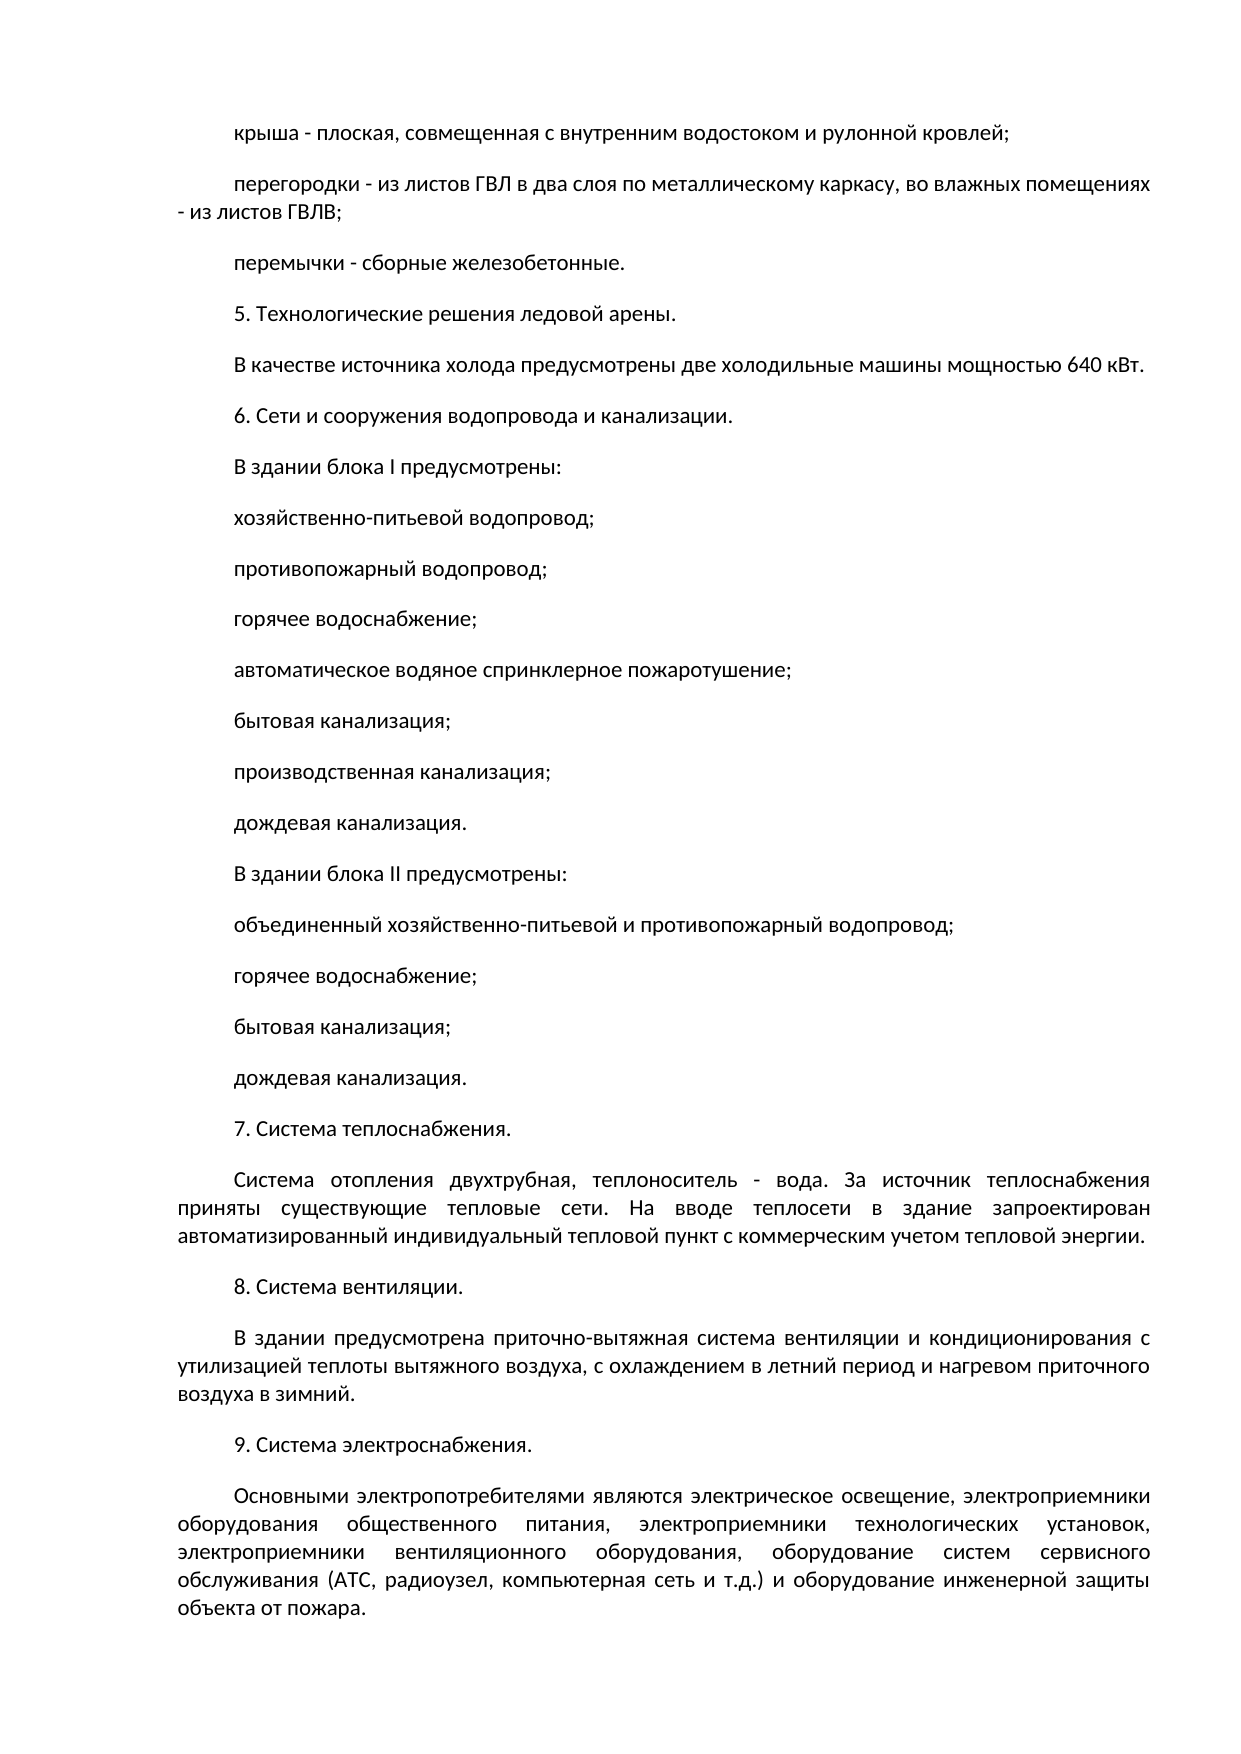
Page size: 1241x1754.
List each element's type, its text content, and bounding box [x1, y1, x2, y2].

text В здании предусмотрена приточно-вытяжная система вентиляции и кондиционирования с утилизацией теплоты вытяжного воздуха, с охлаждением в летний период и нагревом приточного воздуха в зимний. [177, 1323, 1152, 1407]
text бытовая канализация; [177, 706, 1152, 734]
text В качестве источника холода предусмотрены две холодильные машины мощностью 640 кВт. [177, 350, 1152, 378]
text 9. Система электроснабжения. [177, 1430, 1152, 1458]
text перегородки - из листов ГВЛ в два слоя по металлическому каркасу, во влажных помещениях - из листов ГВЛВ; [177, 169, 1152, 225]
text дождевая канализация. [177, 808, 1152, 836]
text Основными электропотребителями являются электрическое освещение, электроприемники оборудования общественного питания, электроприемники технологических установок, электроприемники вентиляционного оборудования, оборудование систем сервисного обслуживания (АТС, радиоузел, компьютерная сеть и т.д.) и оборудование инженерной защиты объекта от пожара. [177, 1481, 1152, 1621]
text перемычки - сборные железобетонные. [177, 248, 1152, 276]
text 5. Технологические решения ледовой арены. [177, 299, 1152, 327]
text В здании блока I предусмотрены: [177, 452, 1152, 480]
text бытовая канализация; [177, 1012, 1152, 1040]
text горячее водоснабжение; [177, 961, 1152, 989]
text противопожарный водопровод; [177, 554, 1152, 582]
text крыша - плоская, совмещенная с внутренним водостоком и рулонной кровлей; [177, 118, 1152, 146]
text горячее водоснабжение; [177, 604, 1152, 633]
text 6. Сети и сооружения водопровода и канализации. [177, 401, 1152, 429]
text объединенный хозяйственно-питьевой и противопожарный водопровод; [177, 910, 1152, 938]
text дождевая канализация. [177, 1063, 1152, 1091]
text хозяйственно-питьевой водопровод; [177, 503, 1152, 531]
text 7. Система теплоснабжения. [177, 1114, 1152, 1142]
text автоматическое водяное спринклерное пожаротушение; [177, 656, 1152, 683]
text В здании блока II предусмотрены: [177, 859, 1152, 887]
text 8. Система вентиляции. [177, 1272, 1152, 1300]
text производственная канализация; [177, 757, 1152, 785]
text Система отопления двухтрубная, теплоноситель - вода. За источник теплоснабжения приняты существующие тепловые сети. На вводе теплосети в здание запроектирован автоматизированный индивидуальный тепловой пункт с коммерческим учетом тепловой энергии. [177, 1165, 1152, 1249]
